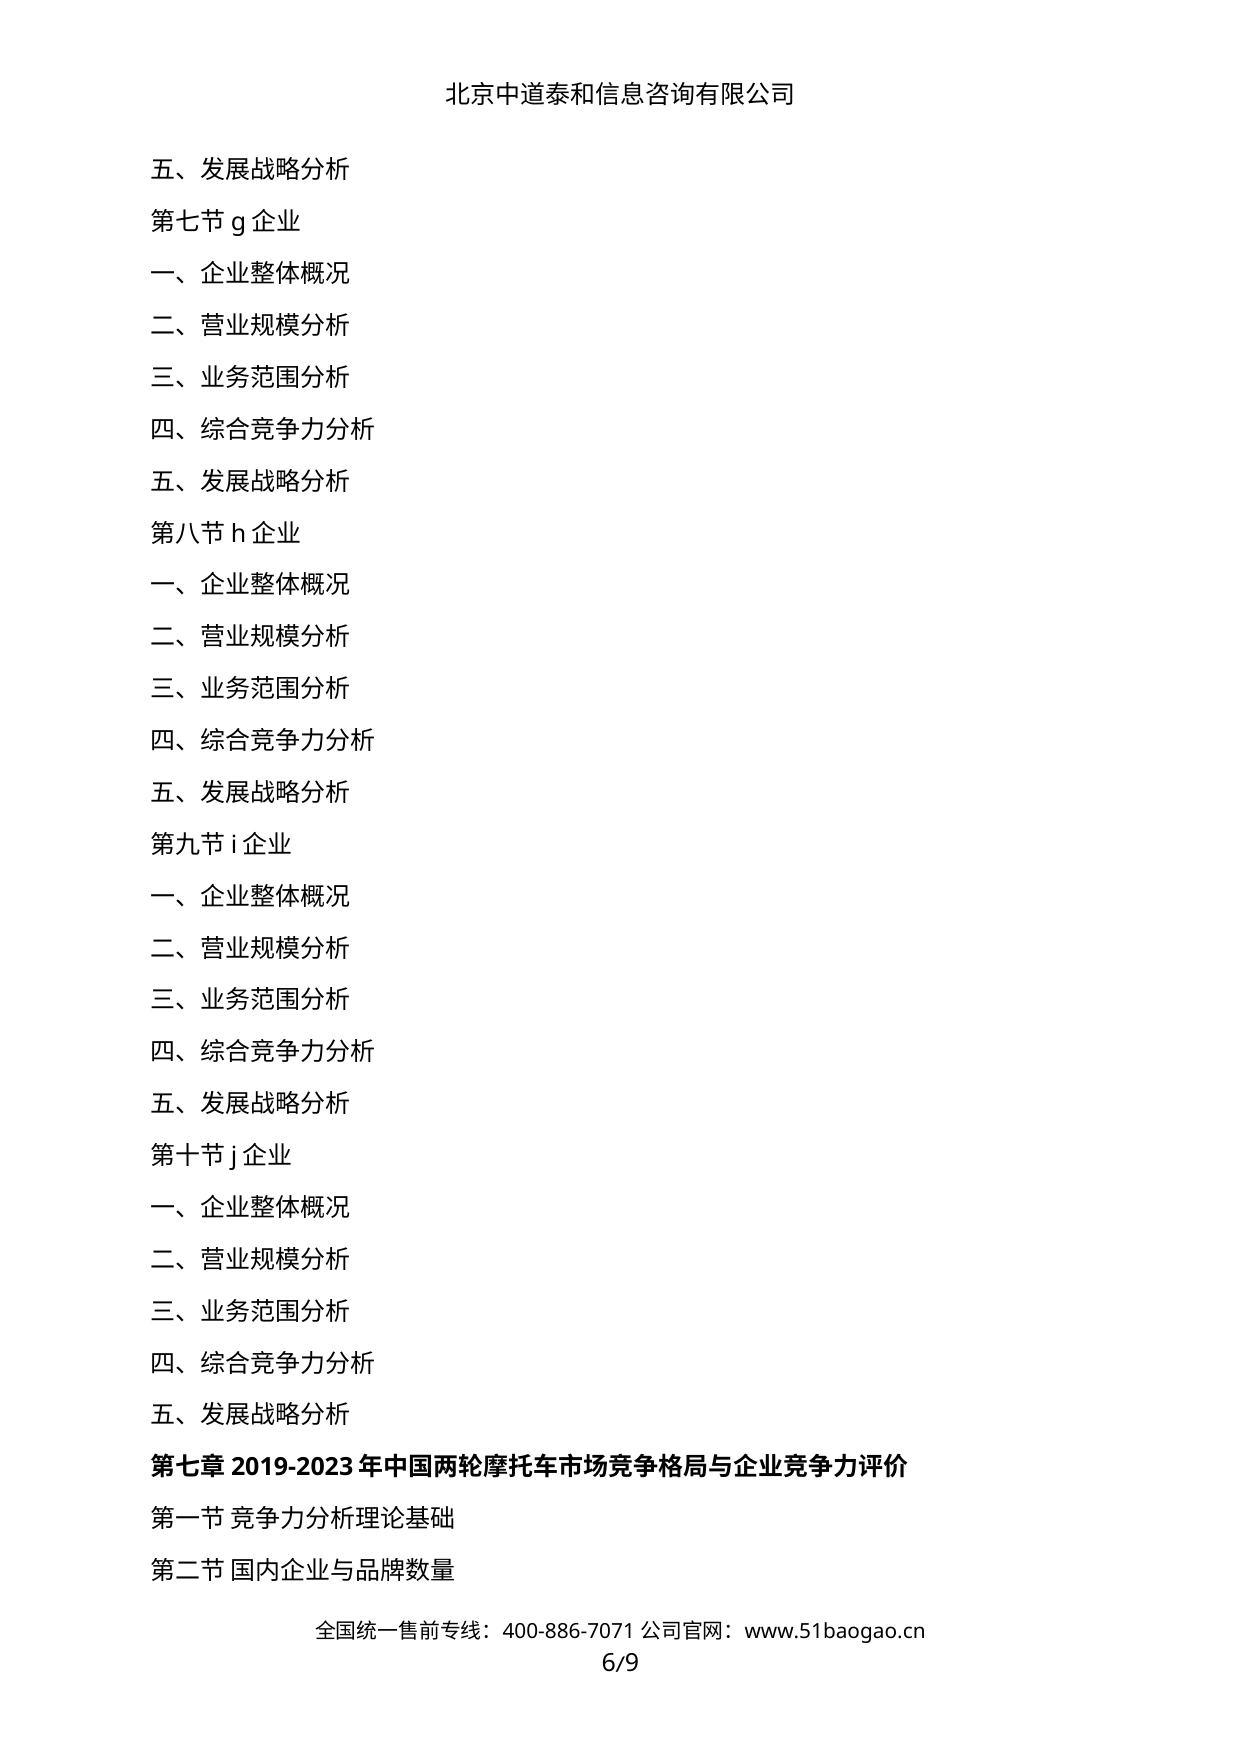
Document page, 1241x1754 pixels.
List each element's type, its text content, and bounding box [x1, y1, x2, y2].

text 三、业务范围分析 [150, 357, 1090, 394]
text 二、营业规模分析 [150, 617, 1090, 653]
text 二、营业规模分析 [150, 928, 1090, 964]
text 一、企业整体概况 [150, 876, 1090, 912]
text 三、业务范围分析 [150, 980, 1090, 1016]
text 三、业务范围分析 [150, 1291, 1090, 1327]
text 四、综合竞争力分析 [150, 1343, 1090, 1379]
text 五、发展战略分析 [150, 150, 1090, 186]
text 第十节 j企业 [150, 1136, 1090, 1172]
text 一、企业整体概况 [150, 254, 1090, 290]
text 四、综合竞争力分析 [150, 721, 1090, 757]
text 第九节 i企业 [150, 824, 1090, 861]
text 第八节 h企业 [150, 513, 1090, 549]
text 四、综合竞争力分析 [150, 409, 1090, 446]
text 五、发展战略分析 [150, 461, 1090, 497]
text 二、营业规模分析 [150, 306, 1090, 342]
text 三、业务范围分析 [150, 669, 1090, 705]
text 一、企业整体概况 [150, 1187, 1090, 1224]
text 四、综合竞争力分析 [150, 1032, 1090, 1068]
text 第七节 g企业 [150, 202, 1090, 238]
text 第七章 2019-2023年中国两轮摩托车市场竞争格局与企业竞争力评价 [150, 1447, 1090, 1483]
text 第二节 国内企业与品牌数量 [150, 1551, 1090, 1587]
text 二、营业规模分析 [150, 1239, 1090, 1276]
text 一、企业整体概况 [150, 565, 1090, 601]
text 第一节 竞争力分析理论基础 [150, 1499, 1090, 1535]
text 五、发展战略分析 [150, 772, 1090, 809]
text 五、发展战略分析 [150, 1084, 1090, 1120]
text 五、发展战略分析 [150, 1395, 1090, 1431]
